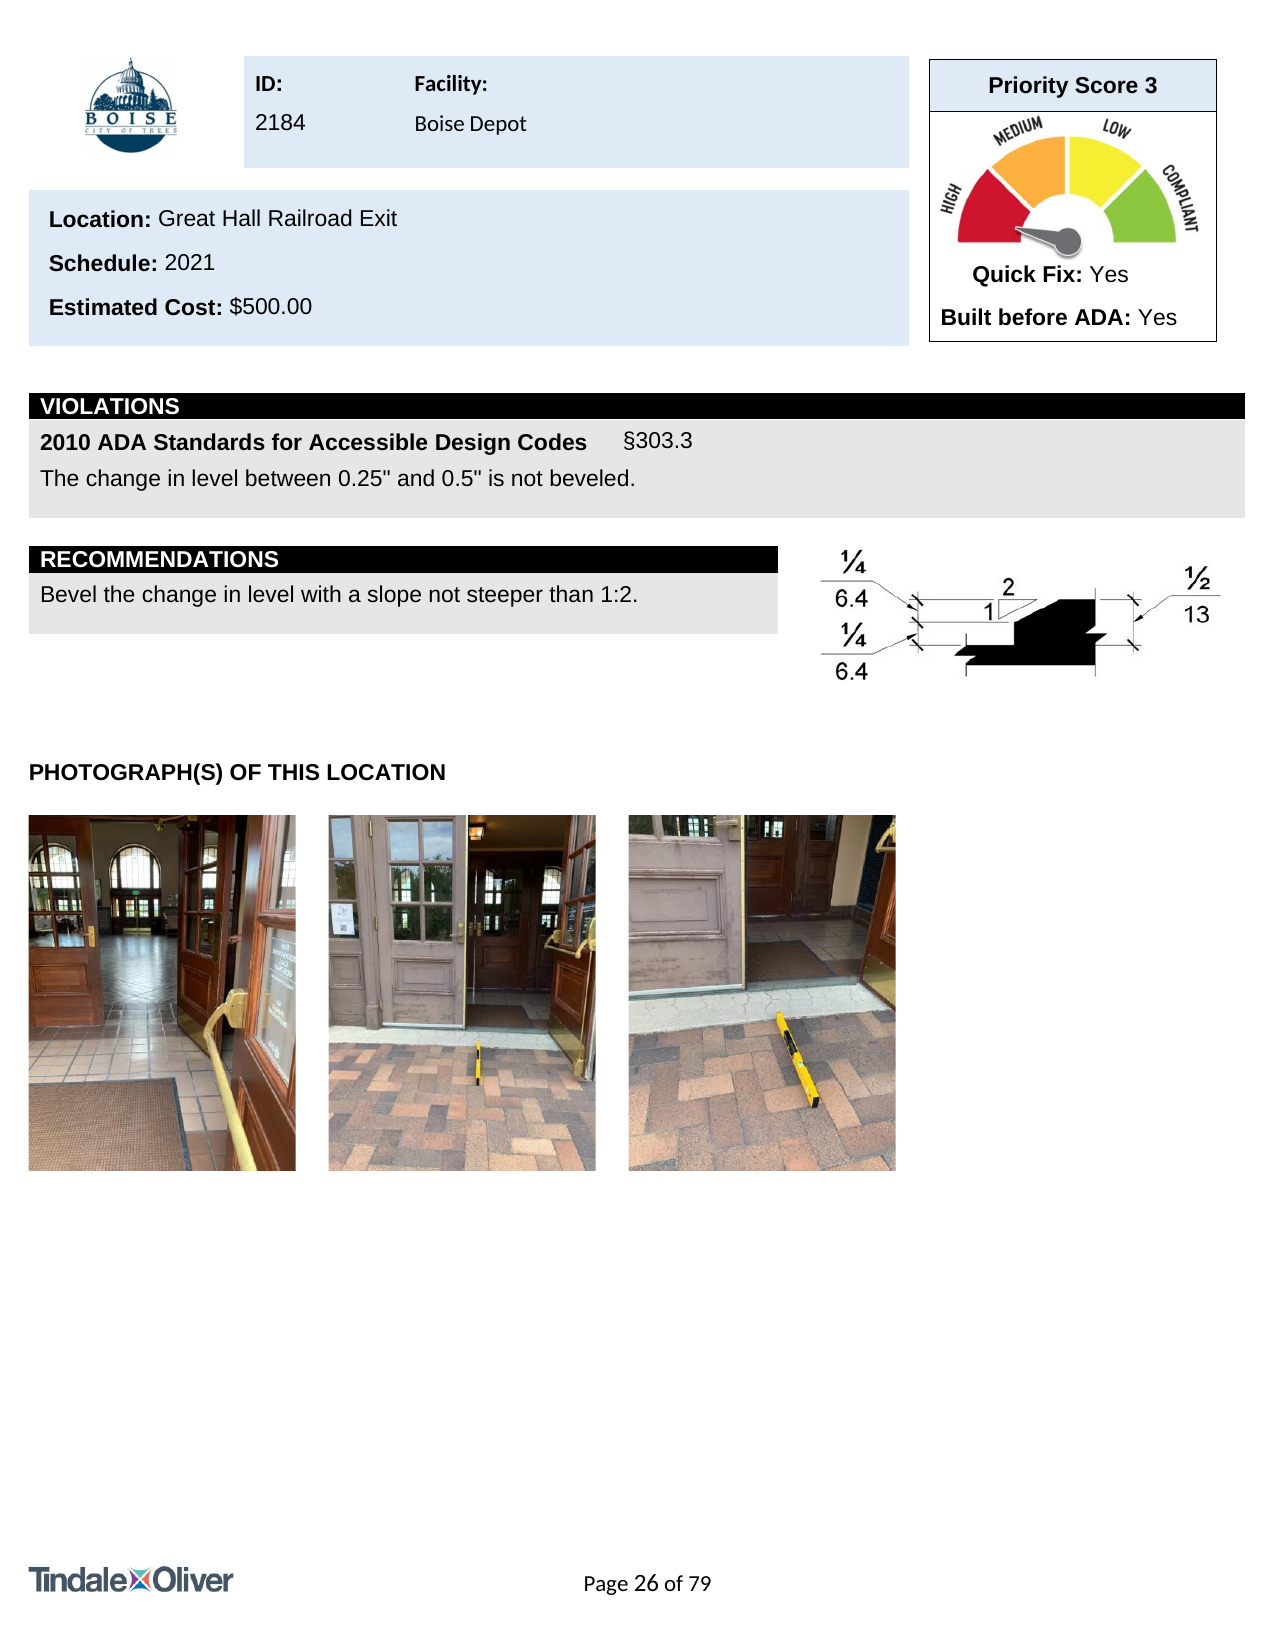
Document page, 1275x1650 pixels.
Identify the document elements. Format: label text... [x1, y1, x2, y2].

table_header Priority Score 3 [930, 60, 1216, 111]
picture [938, 112, 1201, 261]
table_header ID: 2184 [244, 56, 403, 168]
picture [628, 815, 896, 1171]
picture [328, 815, 596, 1171]
picture [28, 815, 296, 1171]
picture [818, 546, 1222, 684]
table_header RECOMMENDATIONS [29, 546, 778, 573]
subtitle PHOTOGRAPH(S) OF THIS LOCATION [28, 759, 1246, 785]
table_header Location: Great Hall Railroad Exit Schedule: 2021 Estimated Cost: $500.00 [29, 190, 909, 346]
table_cell Quick Fix: Yes Built before ADA: Yes [930, 112, 1216, 341]
picture [28, 1566, 234, 1592]
table_cell Bevel the change in level with a slope not steeper than 1:2. [29, 573, 778, 634]
table_cell 2010 ADA Standards for Accessible Design Codes §303.3 The change in level between 0.25" and 0.5" is not beveled. [29, 420, 1245, 518]
table_header VIOLATIONS [29, 393, 1245, 419]
picture [84, 56, 178, 154]
table_header [29, 56, 243, 168]
table_header Facility: Boise Depot [403, 56, 909, 168]
